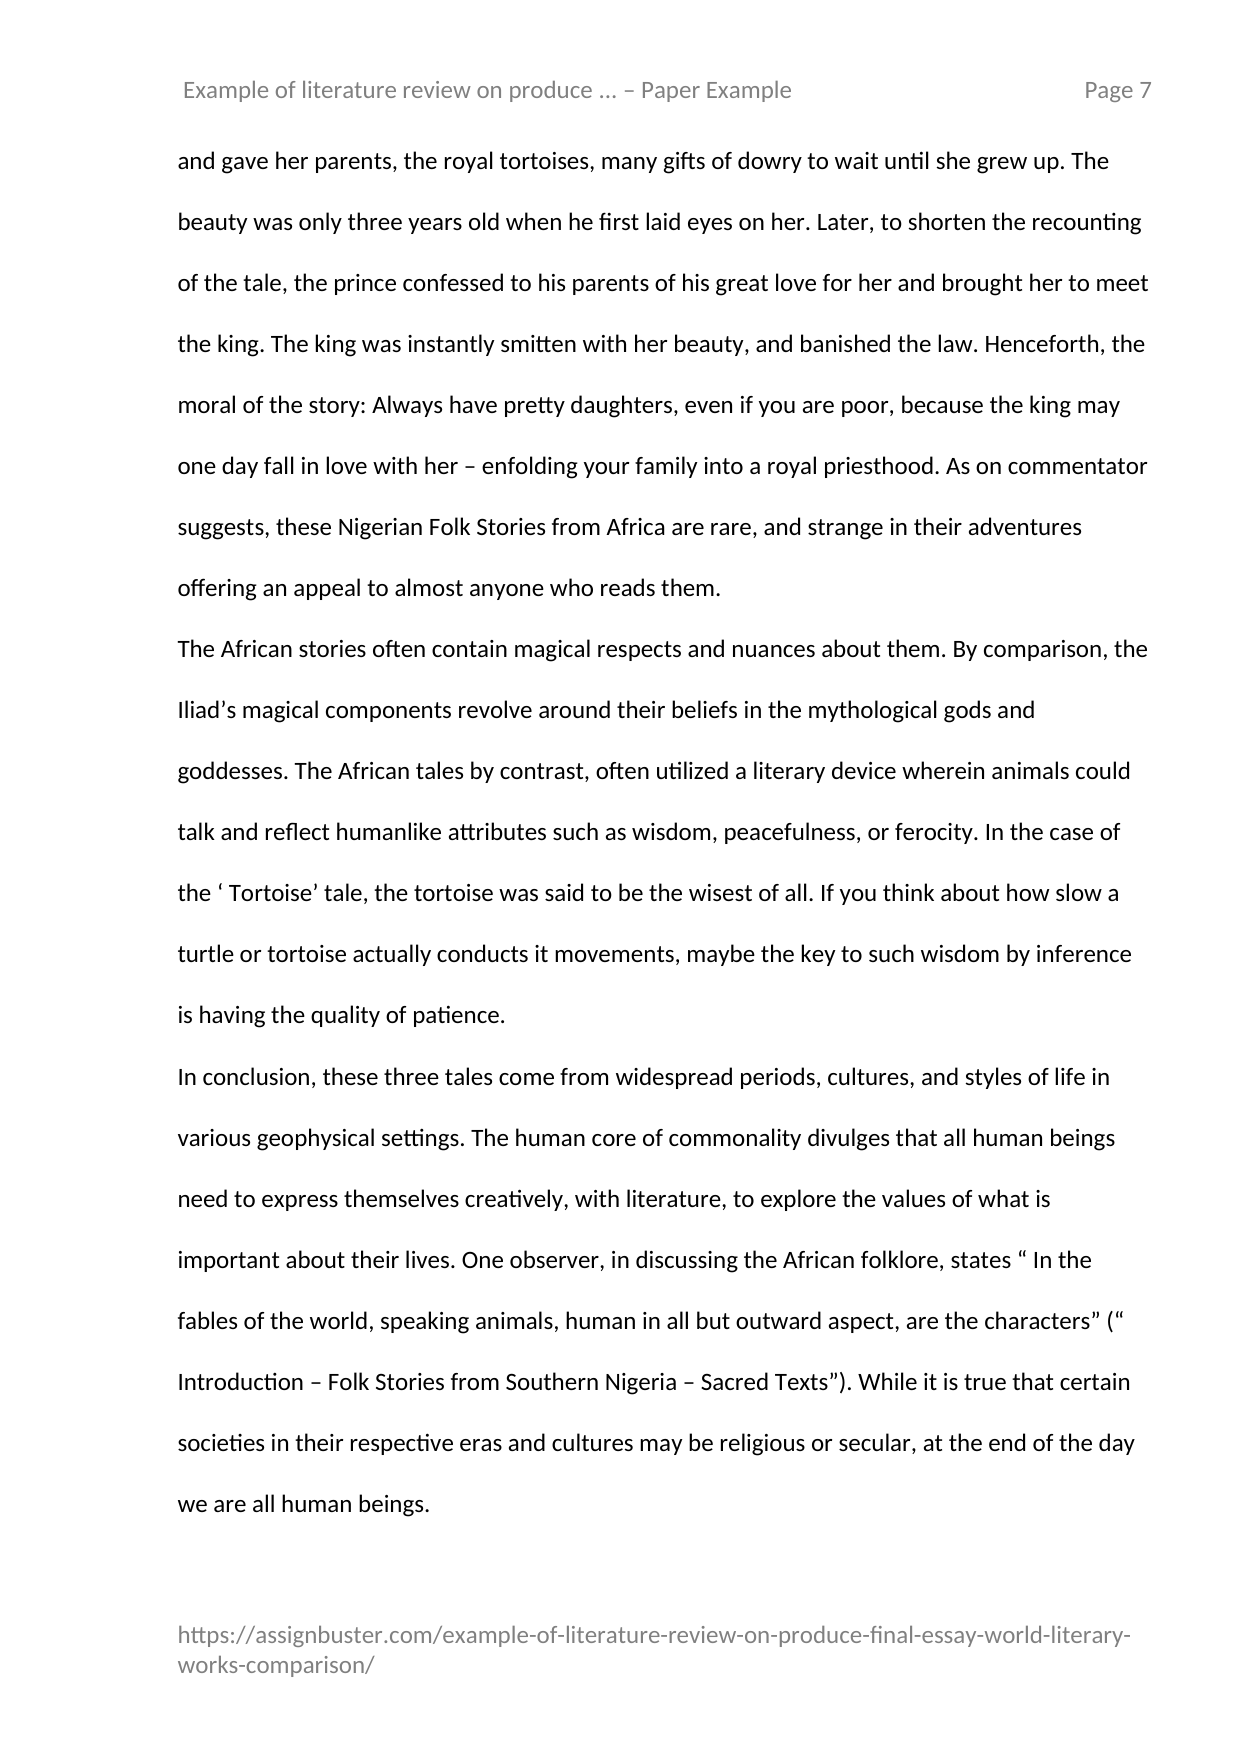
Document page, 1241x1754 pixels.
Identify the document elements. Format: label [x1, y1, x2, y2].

text [177, 145, 1152, 1518]
